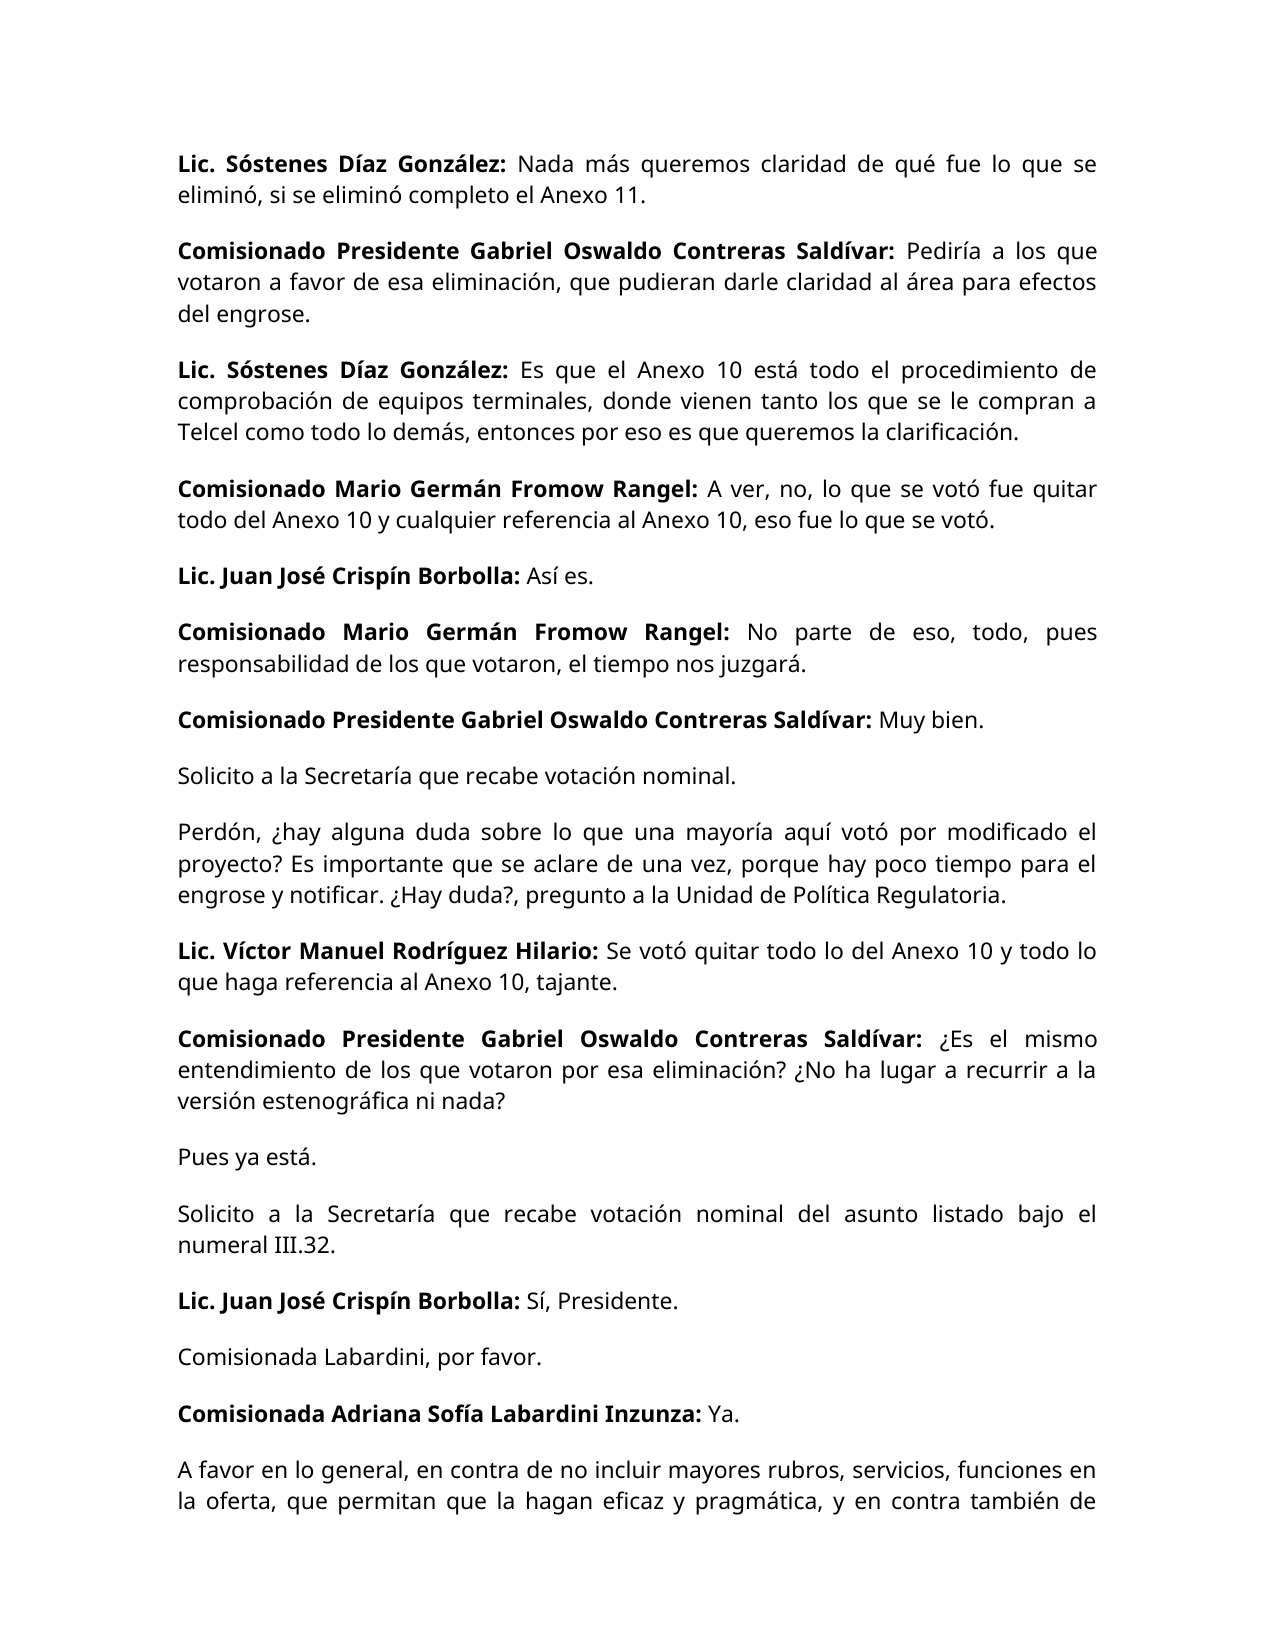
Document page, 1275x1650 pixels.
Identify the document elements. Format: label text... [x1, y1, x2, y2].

text Lic. Juan José Crispín Borbolla: Así es. [177, 560, 1098, 591]
text Solicito a la Secretaría que recabe votación nominal del asunto listado bajo el numeral III.32. [177, 1198, 1098, 1260]
text Comisionada Adriana Sofía Labardini Inzunza: Ya. [177, 1398, 1098, 1429]
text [177, 1454, 1098, 1516]
text Pues ya está. [177, 1141, 1098, 1173]
text Comisionado Presidente Gabriel Oswaldo Contreras Saldívar: Pediría a los que votaron a favor de esa eliminación, que pudieran darle claridad al área para efectos del engrose. [177, 235, 1098, 329]
text Lic. Víctor Manuel Rodríguez Hilario: Se votó quitar todo lo del Anexo 10 y todo lo que haga referencia al Anexo 10, tajante. [177, 935, 1098, 998]
text Comisionado Presidente Gabriel Oswaldo Contreras Saldívar: Muy bien. [177, 704, 1098, 735]
text Comisionada Labardini, por favor. [177, 1341, 1098, 1373]
text Comisionado Presidente Gabriel Oswaldo Contreras Saldívar: ¿Es el mismo entendimiento de los que votaron por esa eliminación? ¿No ha lugar a recurrir a la versión estenográfica ni nada? [177, 1023, 1098, 1116]
text Comisionado Mario Germán Fromow Rangel: A ver, no, lo que se votó fue quitar todo del Anexo 10 y cualquier referencia al Anexo 10, eso fue lo que se votó. [177, 473, 1098, 535]
text Comisionado Mario Germán Fromow Rangel: No parte de eso, todo, pues responsabilidad de los que votaron, el tiempo nos juzgará. [177, 616, 1098, 679]
text Perdón, ¿hay alguna duda sobre lo que una mayoría aquí votó por modificado el proyecto? Es importante que se aclare de una vez, porque hay poco tiempo para el engrose y notificar. ¿Hay duda?, pregunto a la Unidad de Política Regulatoria. [177, 816, 1098, 910]
text Lic. Sóstenes Díaz González: Es que el Anexo 10 está todo el procedimiento de comprobación de equipos terminales, donde vienen tanto los que se le compran a Telcel como todo lo demás, entonces por eso es que queremos la clarificación. [177, 354, 1098, 448]
text Lic. Sóstenes Díaz González: Nada más queremos claridad de qué fue lo que se eliminó, si se eliminó completo el Anexo 11. [177, 148, 1098, 210]
text Solicito a la Secretaría que recabe votación nominal. [177, 760, 1098, 791]
text Lic. Juan José Crispín Borbolla: Sí, Presidente. [177, 1285, 1098, 1316]
